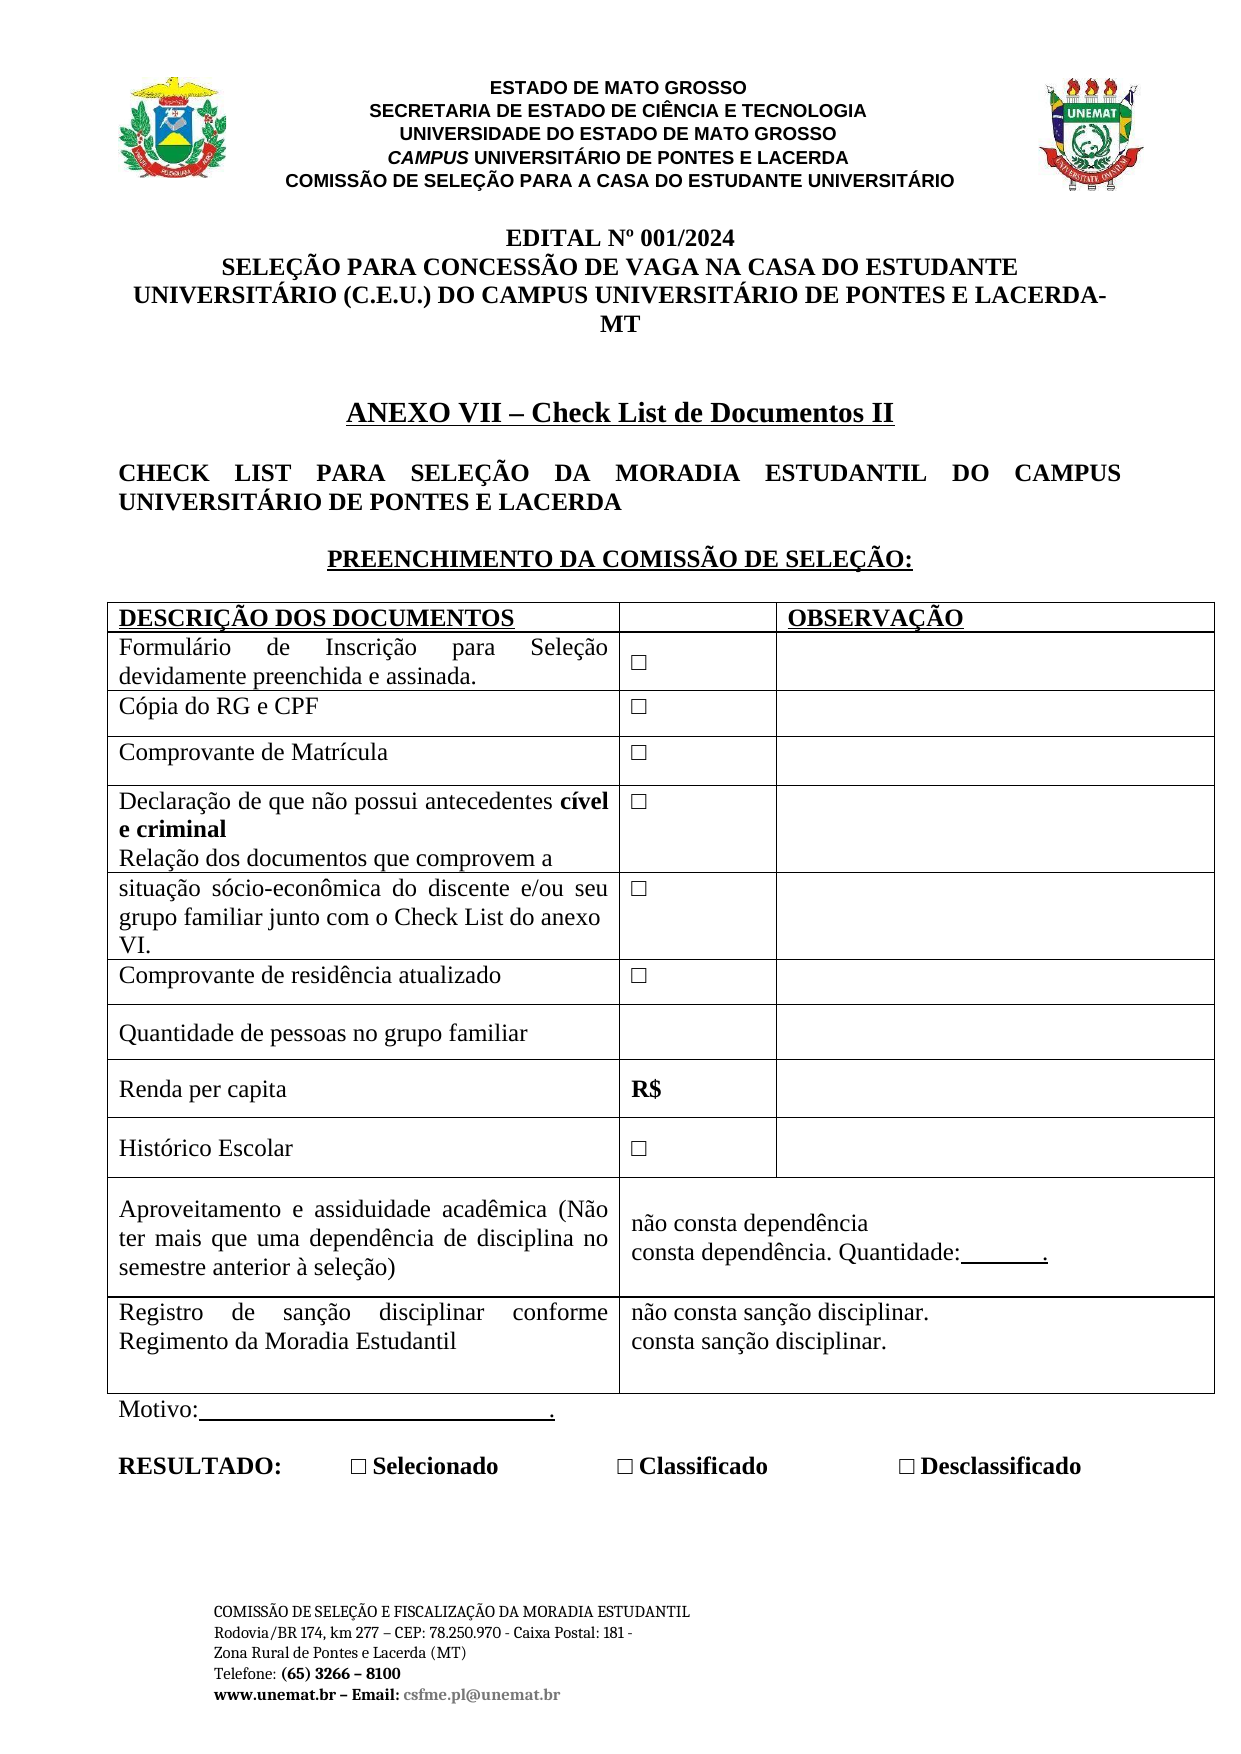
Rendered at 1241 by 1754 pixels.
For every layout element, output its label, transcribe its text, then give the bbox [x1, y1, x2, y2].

table_cell [777, 633, 1214, 690]
text PREENCHIMENTO DA COMISSÃO DE SELEÇÃO: [118, 544, 1122, 573]
text MT [118, 309, 1122, 338]
table_header [620, 603, 776, 631]
table_cell Registro de sanção disciplinar conforme Regimento da Moradia Estudantil [108, 1298, 619, 1393]
table_cell [777, 873, 1214, 959]
text Motivo: . [118, 1394, 1122, 1423]
table_cell □ [620, 786, 776, 872]
table_cell [777, 1060, 1214, 1117]
table_cell [777, 1118, 1214, 1177]
picture [118, 77, 227, 178]
table_cell Comprovante de Matrícula [108, 737, 619, 785]
table_cell □ [620, 633, 776, 690]
table_cell [620, 1005, 776, 1059]
table_cell não consta sanção disciplinar. consta sanção disciplinar. [620, 1298, 1214, 1393]
table_cell □ [620, 873, 776, 959]
table_cell Histórico Escolar [108, 1118, 619, 1177]
text SELEÇÃO PARA CONCESSÃO DE VAGA NA CASA DO ESTUDANTE [118, 252, 1122, 281]
table_header DESCRIÇÃO DOS DOCUMENTOS [108, 603, 619, 631]
table_cell Comprovante de residência atualizado [108, 960, 619, 1004]
table_cell □ [620, 960, 776, 1004]
text EDITAL Nº 001/2024 [118, 223, 1122, 252]
table_cell Formulário de Inscrição para Seleção devidamente preenchida e assinada. [108, 633, 619, 690]
text CHECK LIST PARA SELEÇÃO DA MORADIA ESTUDANTIL DO CAMPUS UNIVERSITÁRIO DE PONTES E LACERDA [118, 458, 1122, 515]
table_cell [777, 960, 1214, 1004]
table_cell Declaração de que não possui antecedentes cível e criminal Relação dos documentos que comprovem a [108, 786, 619, 872]
table_cell [777, 737, 1214, 785]
table_cell □ [620, 691, 776, 736]
text ANEXO VII – Check List de Documentos II [118, 396, 1122, 429]
table_cell [777, 786, 1214, 872]
table_cell □ [620, 737, 776, 785]
table_cell Quantidade de pessoas no grupo familiar [108, 1005, 619, 1059]
table_header OBSERVAÇÃO [777, 603, 1214, 631]
table_cell Aproveitamento e assiduidade acadêmica (Não ter mais que uma dependência de disciplina no semestre anterior à seleção) [108, 1178, 619, 1296]
text UNIVERSITÁRIO (C.E.U.) DO CAMPUS UNIVERSITÁRIO DE PONTES E LACERDA- [118, 281, 1122, 309]
table_cell [777, 691, 1214, 736]
table_cell □ [620, 1118, 776, 1177]
table_cell Cópia do RG e CPF [108, 691, 619, 736]
table_cell não consta dependência consta dependência. Quantidade: . [620, 1178, 1214, 1296]
picture [1038, 78, 1144, 191]
table_cell [777, 1005, 1214, 1059]
text RESULTADO: □ Selecionado □ Classificado □ Desclassificado [118, 1451, 1122, 1480]
table_cell Renda per capita [108, 1060, 619, 1117]
table_cell R$ [620, 1060, 776, 1117]
table_cell situação sócio-econômica do discente e/ou seu grupo familiar junto com o Check List do anexo VI. [108, 873, 619, 959]
